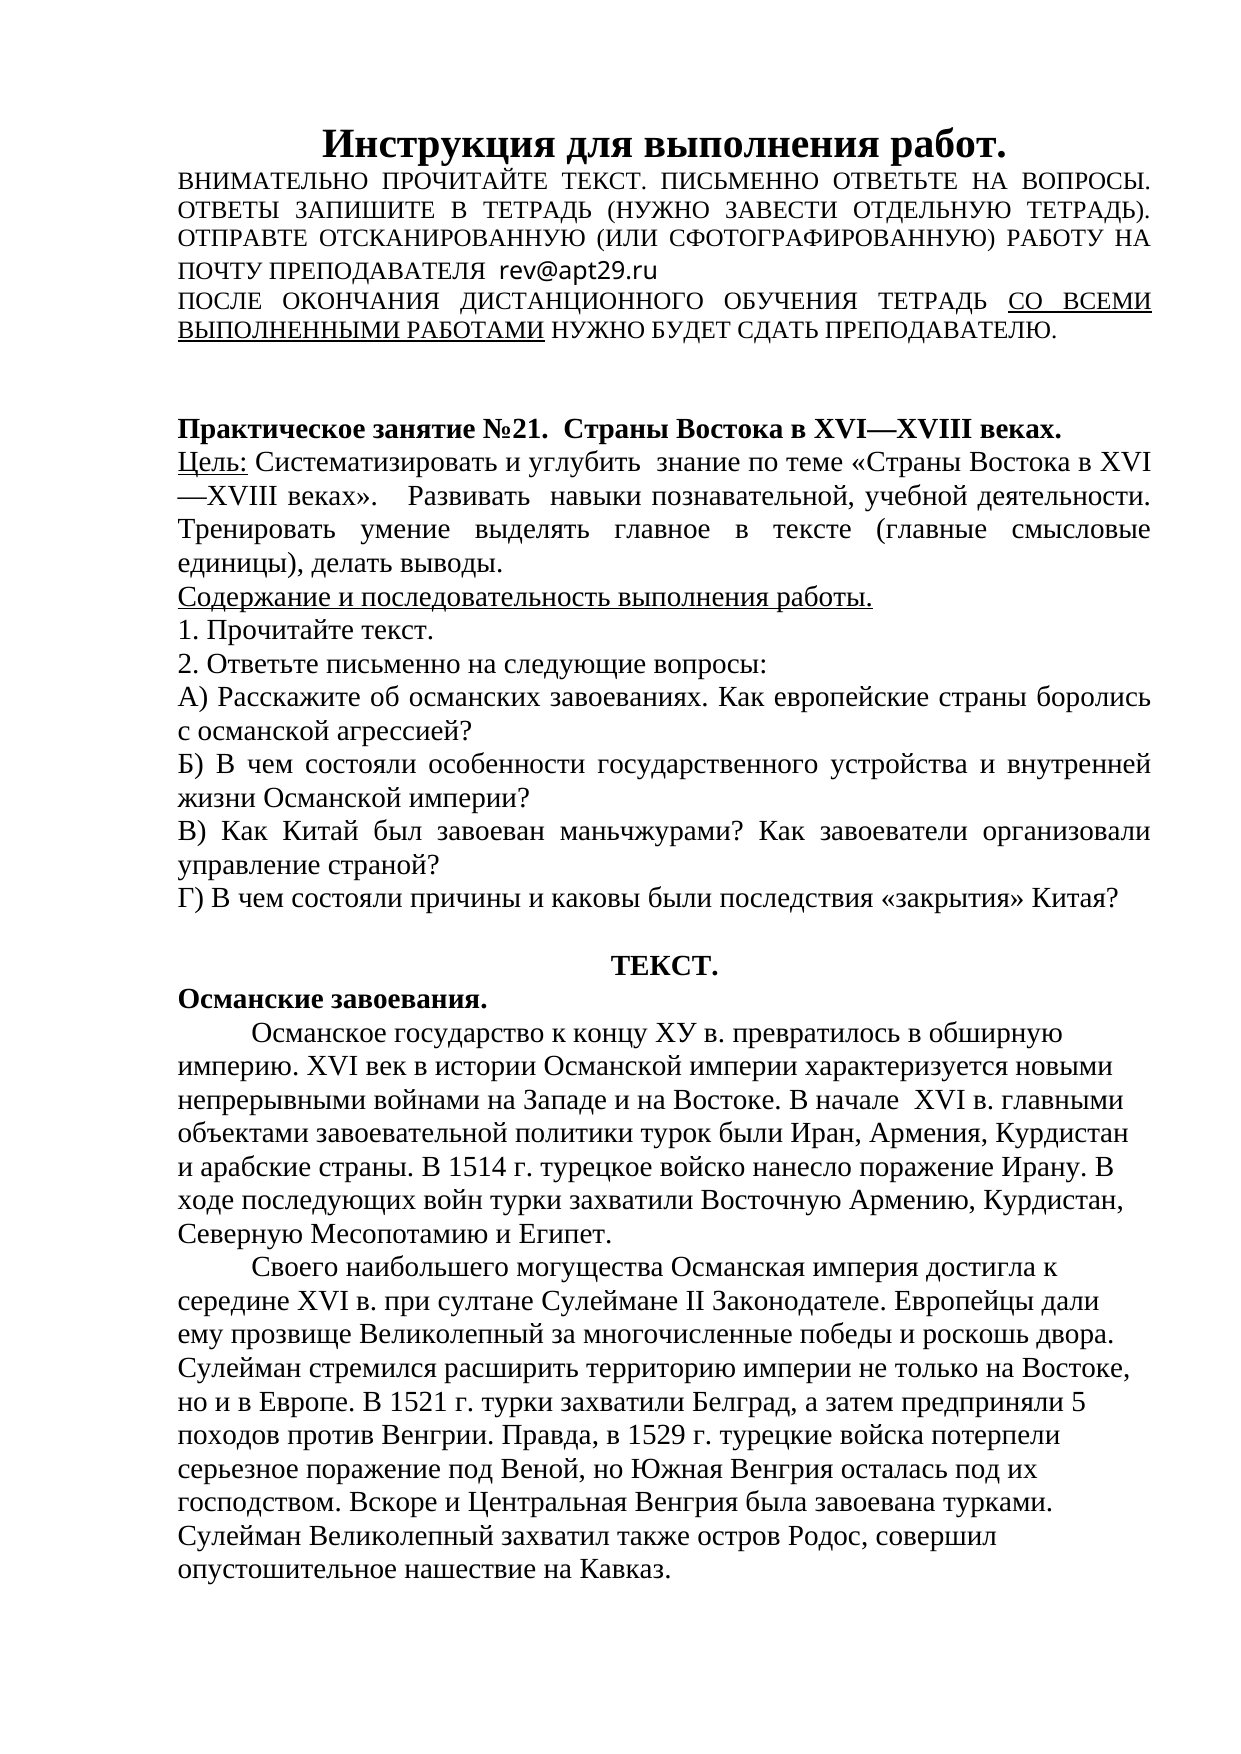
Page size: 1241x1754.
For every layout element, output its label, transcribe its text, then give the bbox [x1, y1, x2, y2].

text А) Расскажите об османских завоеваниях. Как европейские страны боролись с османской агрессией? [177, 679, 1152, 746]
text Содержание и последовательность выполнения работы. [177, 579, 1152, 612]
text Б) В чем состояли особенности государственного устройства и внутренней жизни Османской империи? [177, 746, 1152, 813]
text Своего наибольшего могущества Османская империя достигла к середине ХVI в. при султане Сулеймане II Законодателе. Европейцы дали ему прозвище Великолепный за многочисленные победы и роскошь двора. Сулейман стремился расширить территорию империи не только на Востоке, но и в Европе. В 1521 г. турки захватили Белград, а затем предприняли 5 походов против Венгрии. Правда, в 1529 г. турецкие войска потерпели серьезное поражение под Веной, но Южная Венгрия осталась под их господством. Вскоре и Центральная Венгрия была завоевана турками. Сулейман Великолепный захватил также остров Родос, совершил опустошительное нашествие на Кавказ. [177, 1249, 1152, 1585]
text ВНИМАТЕЛЬНО ПРОЧИТАЙТЕ ТЕКСТ. ПИСЬМЕННО ОТВЕТЬТЕ НА ВОПРОСЫ. ОТВЕТЫ ЗАПИШИТЕ В ТЕТРАДЬ (НУЖНО ЗАВЕСТИ ОТДЕЛЬНУЮ ТЕТРАДЬ). ОТПРАВТЕ ОТСКАНИРОВАННУЮ (ИЛИ СФОТОГРАФИРОВАННУЮ) РАБОТУ НА ПОЧТУ ПРЕПОДАВАТЕЛЯ rev@apt29.ru [177, 166, 1152, 286]
text Инструкция для выполнения работ. [177, 118, 1152, 166]
text Г) В чем состояли причины и каковы были последствия «закрытия» Китая? [177, 881, 1152, 914]
text 1. Прочитайте текст. [177, 612, 1152, 646]
text Османское государство к концу ХУ в. превратилось в обширную империю. ХVI век в истории Османской империи характеризуется новыми непрерывными войнами на Западе и на Востоке. В начале XVI в. главными объектами завоевательной политики турок были Иран, Армения, Курдистан и арабские страны. В 1514 г. турецкое войско нанесло поражение Ирану. В ходе последующих войн турки захватили Восточную Армению, Курдистан, Северную Месопотамию и Египет. [177, 1015, 1152, 1249]
text ТЕКСТ. [177, 948, 1152, 981]
text Османские завоевания. [177, 981, 1152, 1015]
text Практическое занятие №21. Страны Востока в XVI—XVIII веках. [177, 411, 1152, 444]
text В) Как Китай был завоеван маньчжурами? Как завоеватели организовали управление страной? [177, 813, 1152, 881]
text Цель: Систематизировать и углубить знание по теме «Страны Востока в XVI—XVIII веках». Развивать навыки познавательной, учебной деятельности. Тренировать умение выделять главное в тексте (главные смысловые единицы), делать выводы. [177, 444, 1152, 579]
text 2. Ответьте письменно на следующие вопросы: [177, 646, 1152, 679]
text ПОСЛЕ ОКОНЧАНИЯ ДИСТАНЦИОННОГО ОБУЧЕНИЯ ТЕТРАДЬ СО ВСЕМИ ВЫПОЛНЕННЫМИ РАБОТАМИ НУЖНО БУДЕТ СДАТЬ ПРЕПОДАВАТЕЛЮ. [177, 286, 1152, 344]
